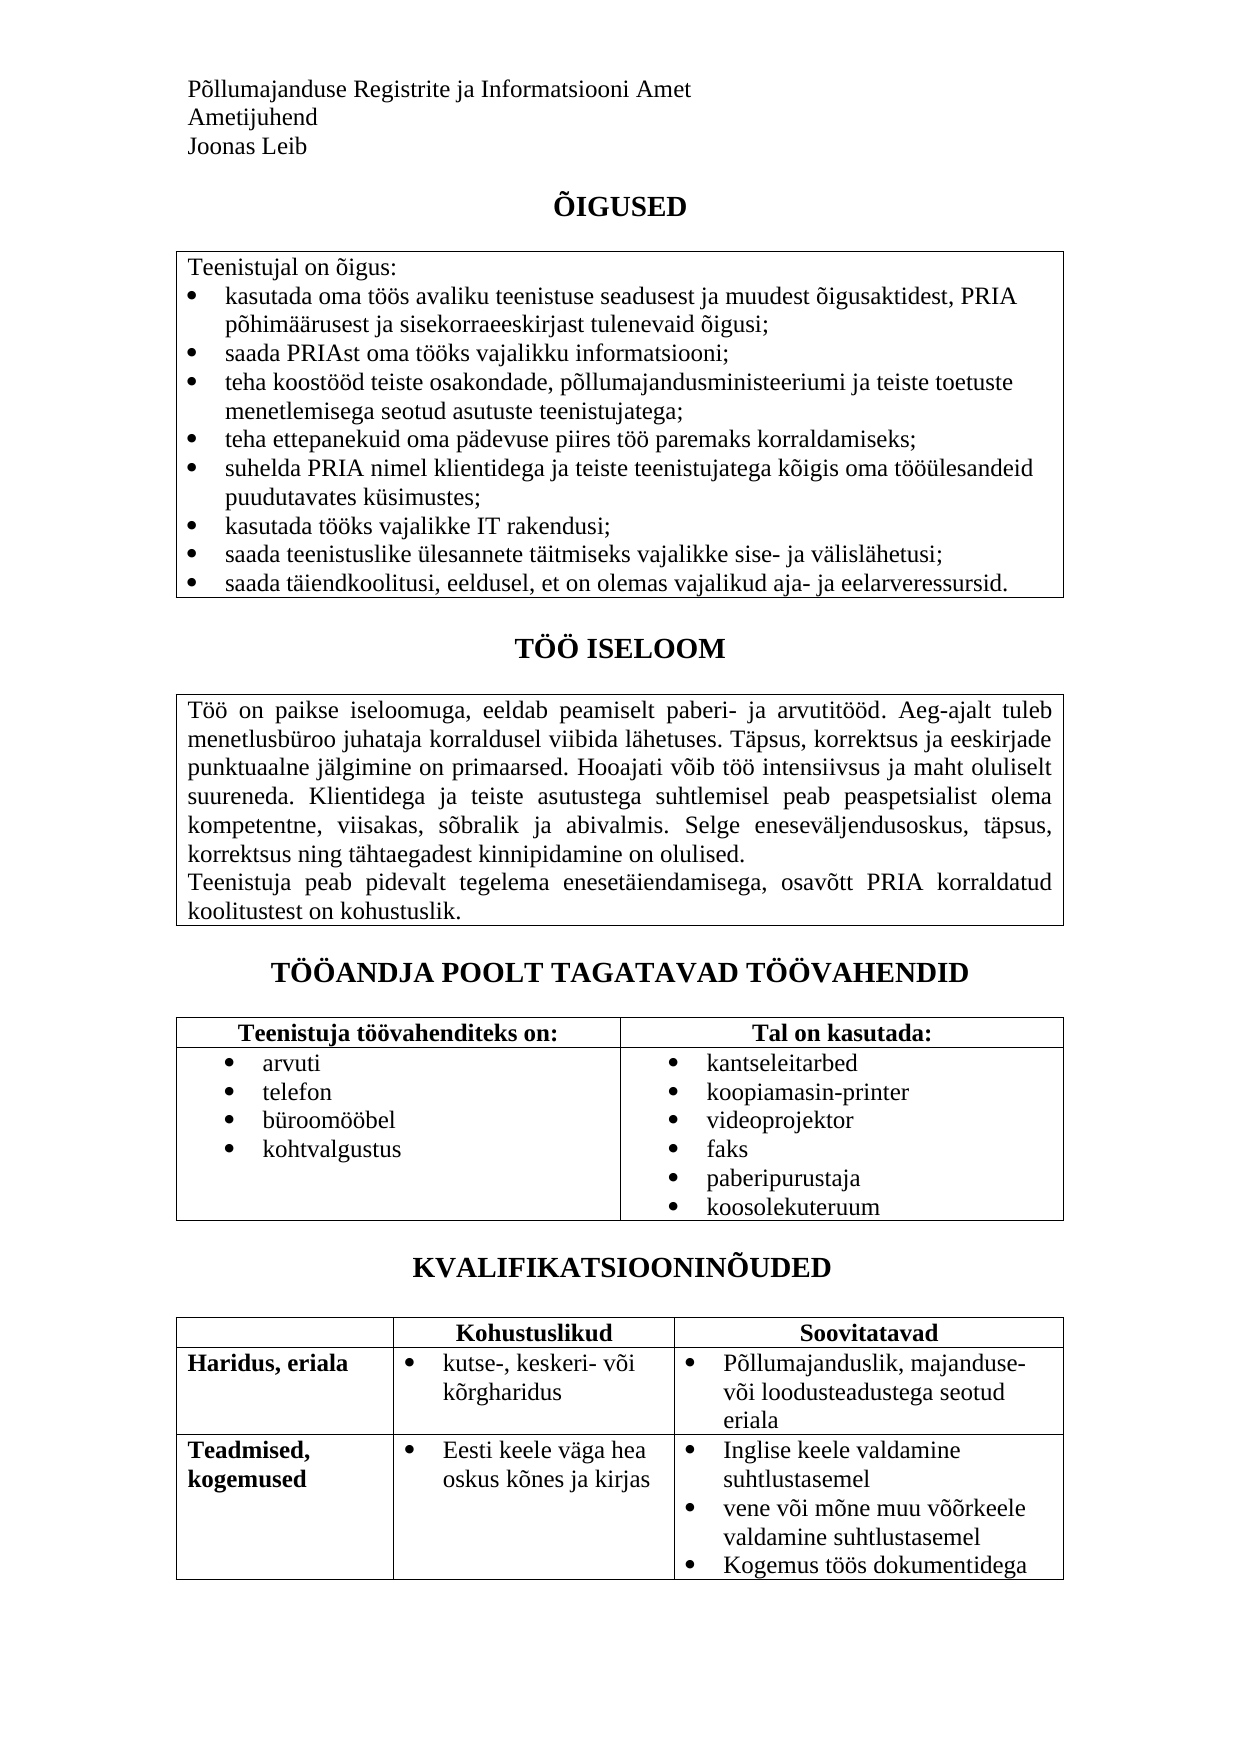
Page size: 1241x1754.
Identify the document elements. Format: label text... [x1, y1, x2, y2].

table_cell Põllumajanduslik, majanduse- või loodusteadustega seotud eriala [675, 1348, 1063, 1434]
table_cell kutse-, keskeri- või kõrgharidus [394, 1348, 674, 1434]
table_header Töö on paikse iseloomuga, eeldab peamiselt paberi- ja arvutitööd. Aeg-ajalt tuleb menetlusbüroo juhataja korraldusel viibida lähetuses. Täpsus, korrektsus ja eeskirjade punktuaalne jälgimine on primaarsed. Hooajati võib töö intensiivsus ja maht oluliselt suureneda. Klientidega ja teiste asutustega suhtlemisel peab peaspetsialist olema kompetentne, viisakas, sõbralik ja abivalmis. Selge eneseväljendusoskus, täpsus, korrektsus ning tähtaegadest kinnipidamine on olulised. Teenistuja peab pidevalt tegelema enesetäiendamisega, osavõtt PRIA korraldatud koolitustest on kohustuslik. [177, 695, 1063, 925]
subtitle TÖÖ ISELOOM [187, 632, 1053, 665]
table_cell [675, 1435, 1063, 1579]
table_header Teenistujal on õigus: kasutada oma töös avaliku teenistuse seadusest ja muudest õigusaktidest, PRIA põhimäärusest ja sisekorraeeskirjast tulenevaid õigusi; saada PRIAst oma tööks vajalikku informatsiooni; teha koostööd teiste osakondade, põllumajandusministeeriumi ja teiste toetuste menetlemisega seotud asutuste teenistujatega; teha ettepanekuid oma pädevuse piires töö paremaks korraldamiseks; suhelda PRIA nimel klientidega ja teiste teenistujatega kõigis oma tööülesandeid puudutavates küsimustes; kasutada tööks vajalikke IT rakendusi; saada teenistuslike ülesannete täitmiseks vajalikke sise- ja välislähetusi; saada täiendkoolitusi, eeldusel, et on olemas vajalikud aja- ja eelarveressursid. [177, 252, 1063, 597]
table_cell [394, 1435, 674, 1579]
table_header Soovitatavad [675, 1318, 1063, 1347]
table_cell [177, 1435, 393, 1579]
table_cell Haridus, eriala [177, 1348, 393, 1434]
table_header [177, 1318, 393, 1347]
subtitle TÖÖANDJA POOLT TAGATAVAD TÖÖVAHENDID [187, 955, 1053, 988]
table_cell arvuti telefon büroomööbel kohtvalgustus [177, 1048, 620, 1220]
text KVALIFIKATSIOONINÕUDED [187, 1250, 1053, 1284]
subtitle ÕIGUSED [187, 189, 1053, 222]
table_header Kohustuslikud [394, 1318, 674, 1347]
table_cell kantseleitarbed koopiamasin-printer videoprojektor faks paberipurustaja koosolekuteruum [621, 1048, 1063, 1220]
table_header Tal on kasutada: [621, 1018, 1063, 1047]
table_header Teenistuja töövahenditeks on: [177, 1018, 620, 1047]
